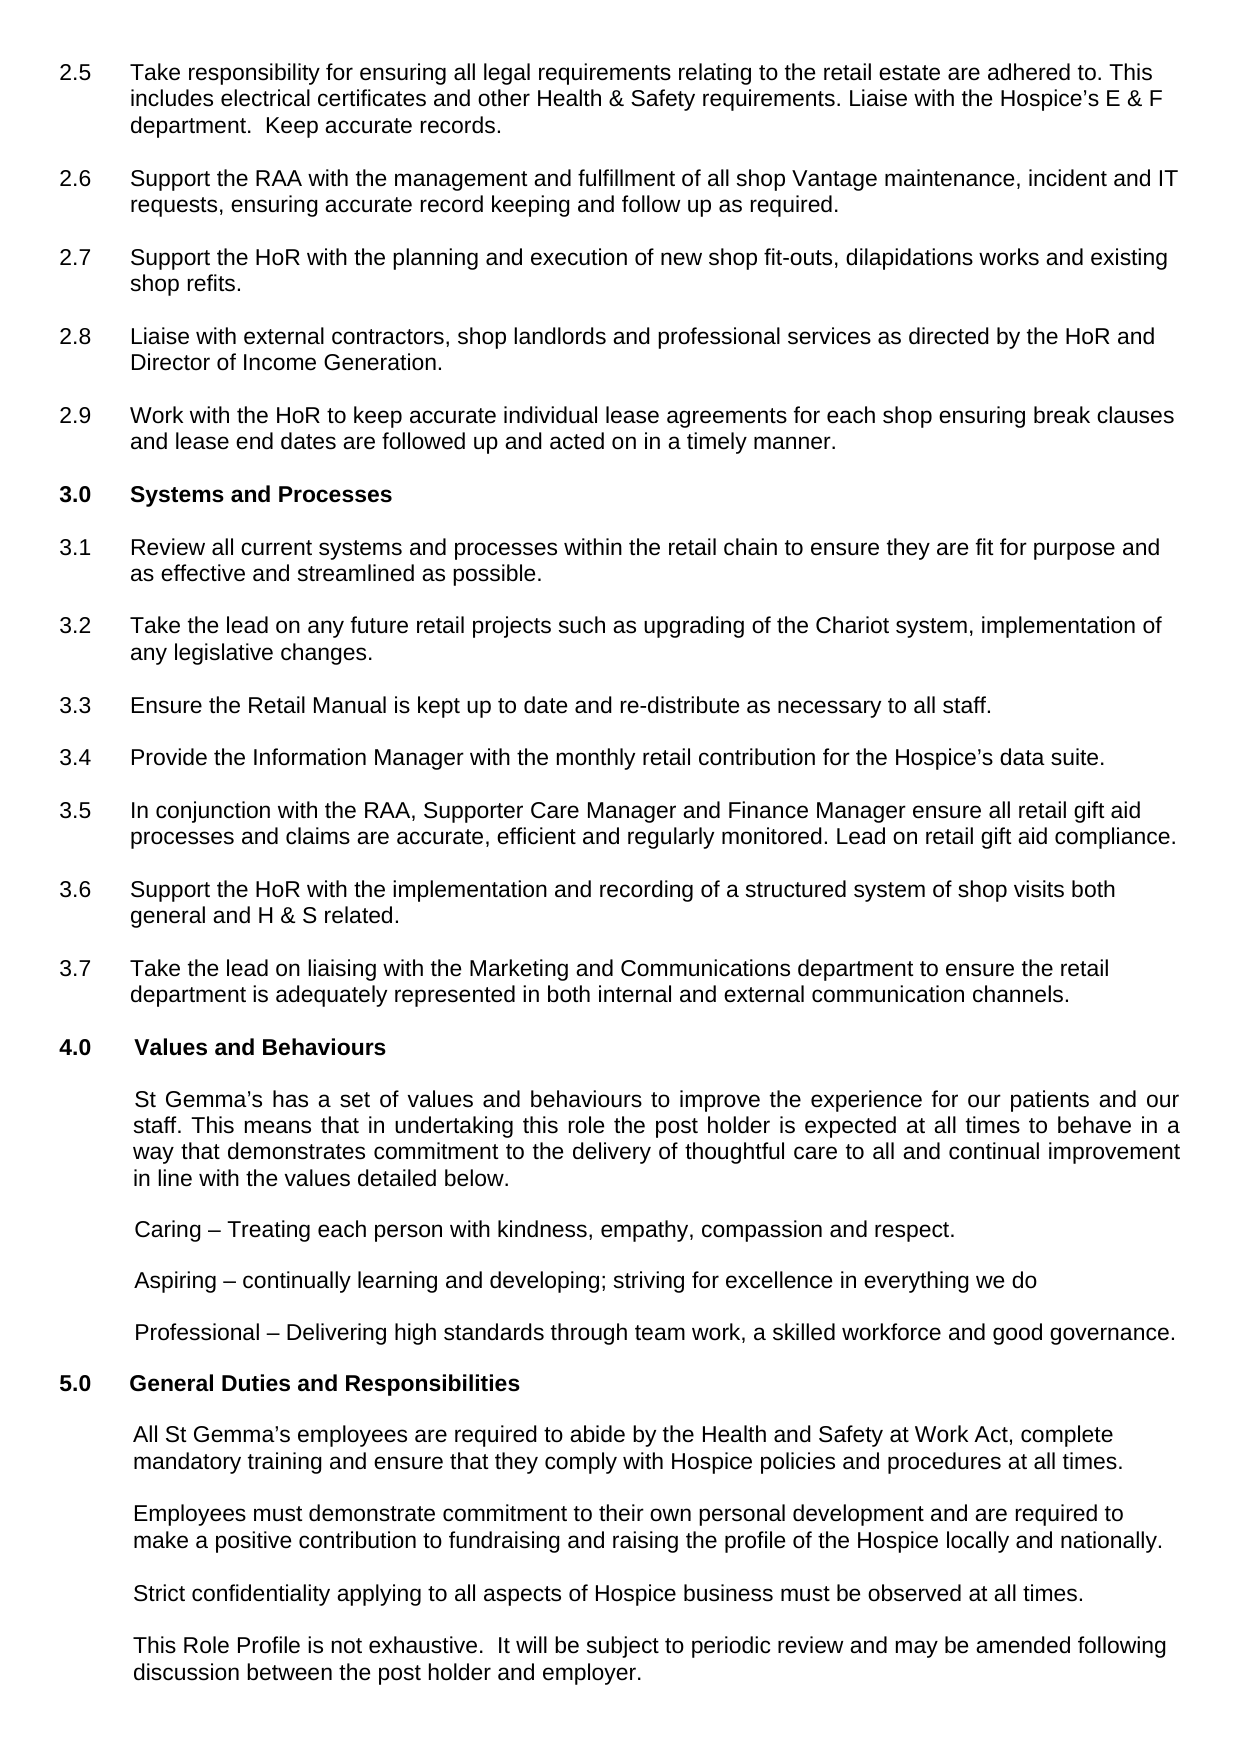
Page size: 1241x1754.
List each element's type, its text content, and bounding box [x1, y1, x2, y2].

list In conjunction with the RAA, Supporter Care Manager and Finance Manager ensure all retail gift aid processes and claims are accurate, efficient and regularly monitored. Lead on retail gift aid compliance. [59, 797, 1181, 850]
text Aspiring – continually learning and developing; striving for excellence in everything we do [133, 1267, 1181, 1294]
text 5.0 General Duties and Responsibilities [59, 1370, 1181, 1396]
text Strict confidentiality applying to all aspects of Hospice business must be observed at all times. [133, 1579, 1181, 1606]
list Liaise with external contractors, shop landlords and professional services as directed by the HoR and Director of Income Generation. [59, 323, 1181, 375]
text 4.0 Values and Behaviours [59, 1034, 1181, 1061]
list Take the lead on any future retail projects such as upgrading of the Chariot system, implementation of any legislative changes. [59, 612, 1181, 665]
list Support the HoR with the planning and execution of new shop fit-outs, dilapidations works and existing shop refits. [59, 243, 1181, 296]
list Review all current systems and processes within the retail chain to ensure they are fit for purpose and as effective and streamlined as possible. [59, 533, 1181, 586]
list Ensure the Retail Manual is kept up to date and re-distribute as necessary to all staff. [59, 692, 1181, 718]
text This Role Profile is not exhaustive. It will be subject to periodic review and may be amended following discussion between the post holder and employer. [133, 1632, 1181, 1685]
text St Gemma’s has a set of values and behaviours to improve the experience for our patients and our staff. This means that in undertaking this role the post holder is expected at all times to behave in a way that demonstrates commitment to the delivery of thoughtful care to all and continual improvement in line with the values detailed below. [133, 1086, 1181, 1191]
list Systems and Processes [59, 481, 1181, 507]
list Support the HoR with the implementation and recording of a structured system of shop visits both general and H & S related. [59, 876, 1181, 929]
text Employees must demonstrate commitment to their own personal development and are required to make a positive contribution to fundraising and raising the profile of the Hospice locally and nationally. [133, 1500, 1181, 1553]
text Professional – Delivering high standards through team work, a skilled workforce and good governance. [133, 1319, 1181, 1345]
text Caring – Treating each person with kindness, empathy, compassion and respect. [133, 1216, 1181, 1242]
list Support the RAA with the management and fulfillment of all shop Vantage maintenance, incident and IT requests, ensuring accurate record keeping and follow up as required. [59, 164, 1181, 217]
list Provide the Information Manager with the monthly retail contribution for the Hospice’s data suite. [59, 744, 1181, 771]
text All St Gemma’s employees are required to abide by the Health and Safety at Work Act, complete mandatory training and ensure that they comply with Hospice policies and procedures at all times. [133, 1421, 1181, 1474]
list Work with the HoR to keep accurate individual lease agreements for each shop ensuring break clauses and lease end dates are followed up and acted on in a timely manner. [59, 402, 1181, 454]
list Take the lead on liaising with the Marketing and Communications department to ensure the retail department is adequately represented in both internal and external communication channels. [59, 955, 1181, 1008]
list Take responsibility for ensuring all legal requirements relating to the retail estate are adhered to. This includes electrical certificates and other Health & Safety requirements. Liaise with the Hospice’s E & F department. Keep accurate records. [59, 59, 1181, 138]
